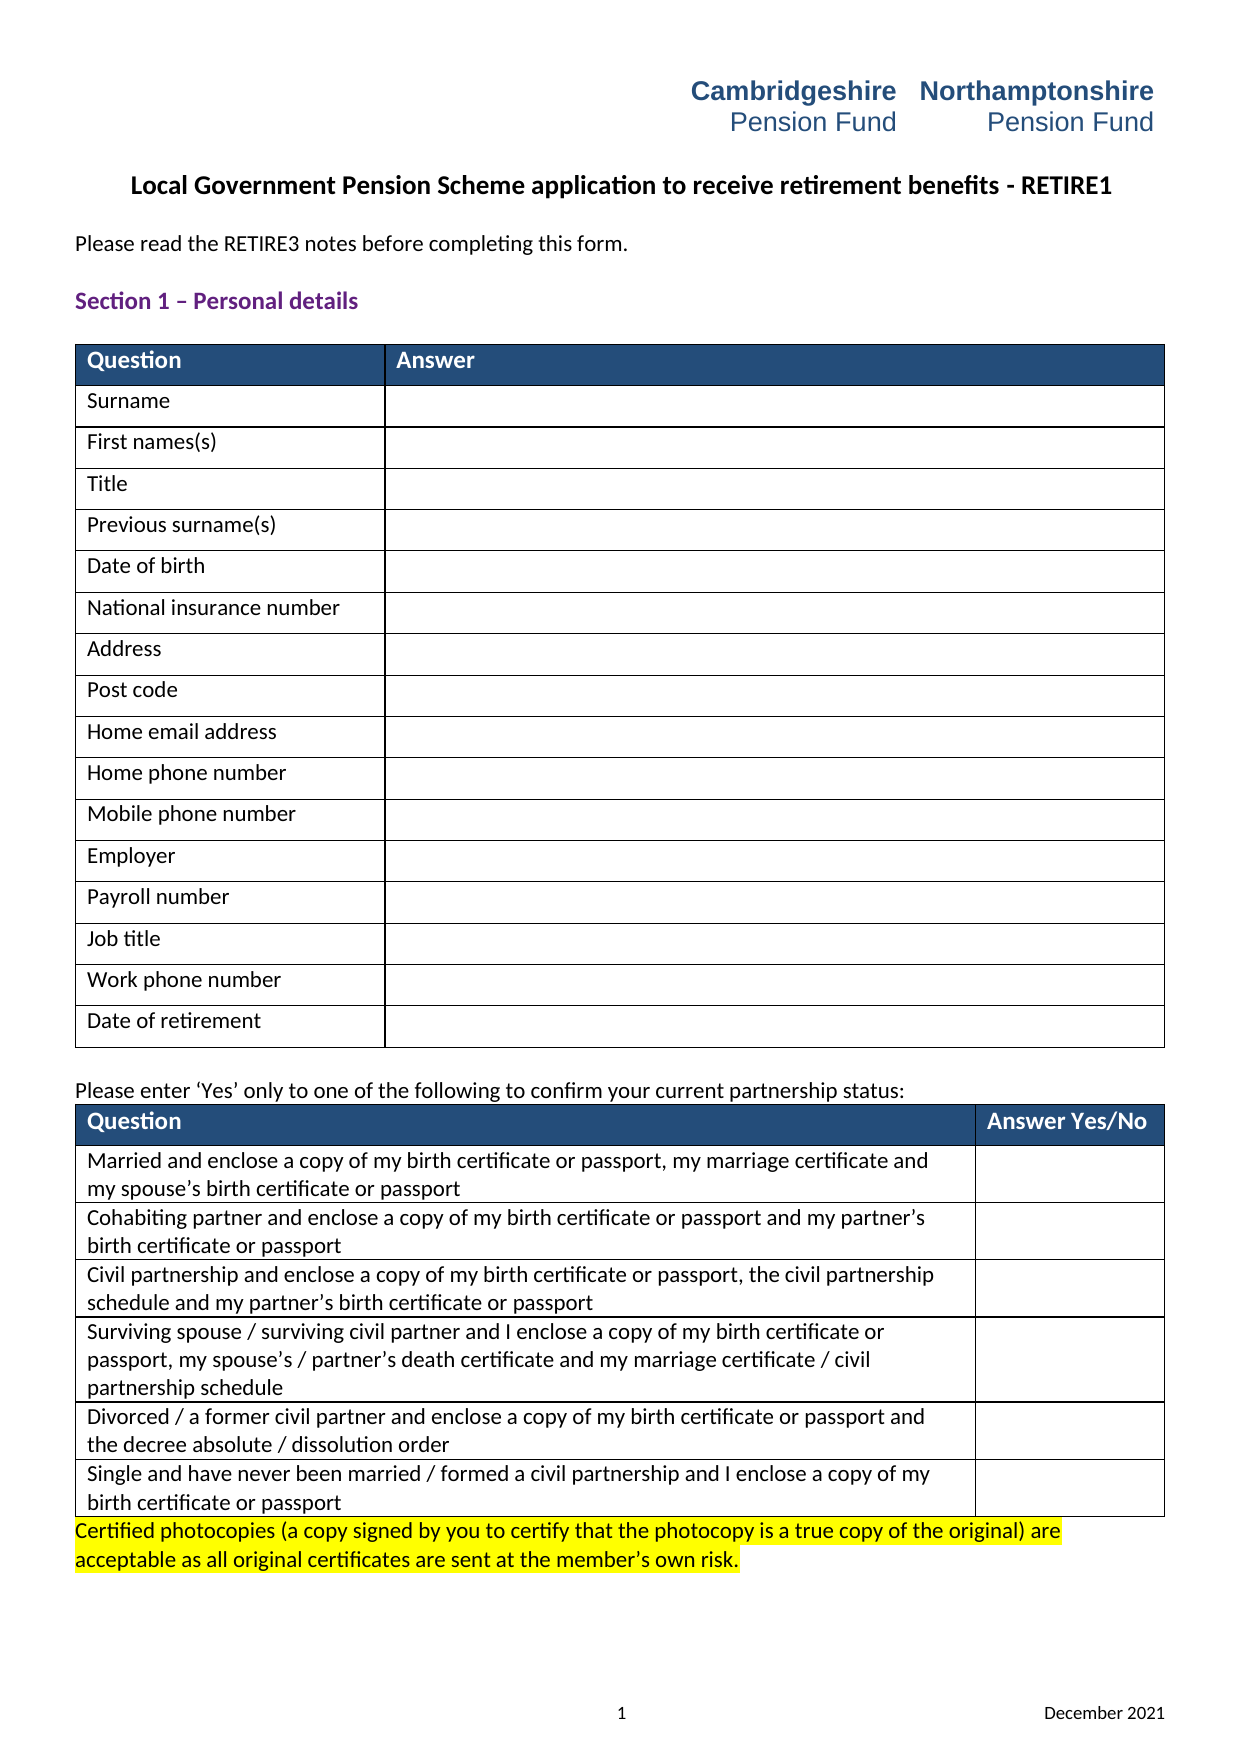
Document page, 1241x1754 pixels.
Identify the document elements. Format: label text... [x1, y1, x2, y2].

table_cell Employer [76, 841, 384, 881]
table_cell Surviving spouse / surviving civil partner and I enclose a copy of my birth certificate or passport, my spouse’s / partner’s death certificate and my marriage certificate / civil partnership schedule [76, 1318, 975, 1401]
table_cell [386, 800, 1164, 840]
table_cell [386, 551, 1164, 592]
table_cell [976, 1403, 1164, 1458]
table_cell Previous surname(s) [76, 510, 384, 550]
table_cell [976, 1460, 1164, 1516]
table_cell Title [76, 469, 384, 509]
table_cell Date of birth [76, 551, 384, 592]
table_cell Surname [76, 386, 384, 426]
table_cell Payroll number [76, 882, 384, 923]
table_cell Home phone number [76, 758, 384, 798]
table_cell Cohabiting partner and enclose a copy of my birth certificate or passport and my partner’s birth certificate or passport [76, 1203, 975, 1259]
text Please read the RETIRE3 notes before completing this form. [75, 229, 1165, 257]
table_header Question [76, 1105, 975, 1145]
table_cell [386, 510, 1164, 550]
table_cell [386, 717, 1164, 757]
table_cell Address [76, 634, 384, 674]
text Please enter ‘Yes’ only to one of the following to confirm your current partnership status: [75, 1076, 1165, 1104]
table_cell [976, 1318, 1164, 1401]
table_cell Single and have never been married / formed a civil partnership and I enclose a copy of my birth certificate or passport [76, 1460, 975, 1516]
subtitle Section 1 – Personal details [75, 285, 1165, 316]
table_cell First names(s) [76, 428, 384, 468]
table_cell [386, 1006, 1164, 1047]
table_header Answer Yes/No [976, 1105, 1164, 1145]
text Certified photocopies (a copy signed by you to certify that the photocopy is a true copy of the original) are acceptable as all original certificates are sent at the member’s own risk. [740, 1517, 1165, 1573]
table_cell [386, 676, 1164, 716]
table_cell [976, 1260, 1164, 1316]
table_cell Mobile phone number [76, 800, 384, 840]
table_cell [386, 882, 1164, 923]
table_cell [386, 634, 1164, 674]
table_cell Post code [76, 676, 384, 716]
table_cell [386, 924, 1164, 964]
table_cell [386, 593, 1164, 633]
table_cell [386, 428, 1164, 468]
table_cell Home email address [76, 717, 384, 757]
table_header Cambridgeshire Pension Fund [75, 75, 908, 137]
table_cell Date of retirement [76, 1006, 384, 1047]
table_cell [386, 758, 1164, 798]
text Local Government Pension Scheme application to receive retirement benefits - RETIRE1 [75, 168, 1165, 201]
table_cell [976, 1203, 1164, 1259]
table_header Question [76, 345, 384, 385]
table_cell Married and enclose a copy of my birth certificate or passport, my marriage certificate and my spouse’s birth certificate or passport [76, 1146, 975, 1202]
table_cell Divorced / a former civil partner and enclose a copy of my birth certificate or passport and the decree absolute / dissolution order [76, 1403, 975, 1458]
table_cell [386, 386, 1164, 426]
table_cell Job title [76, 924, 384, 964]
table_header Answer [386, 345, 1164, 385]
table_cell [386, 469, 1164, 509]
table_header Northamptonshire Pension Fund [908, 75, 1165, 137]
table_cell [386, 965, 1164, 1005]
table_cell [386, 841, 1164, 881]
table_cell National insurance number [76, 593, 384, 633]
table_cell Civil partnership and enclose a copy of my birth certificate or passport, the civil partnership schedule and my partner’s birth certificate or passport [76, 1260, 975, 1316]
table_cell Work phone number [76, 965, 384, 1005]
table_cell [976, 1146, 1164, 1202]
